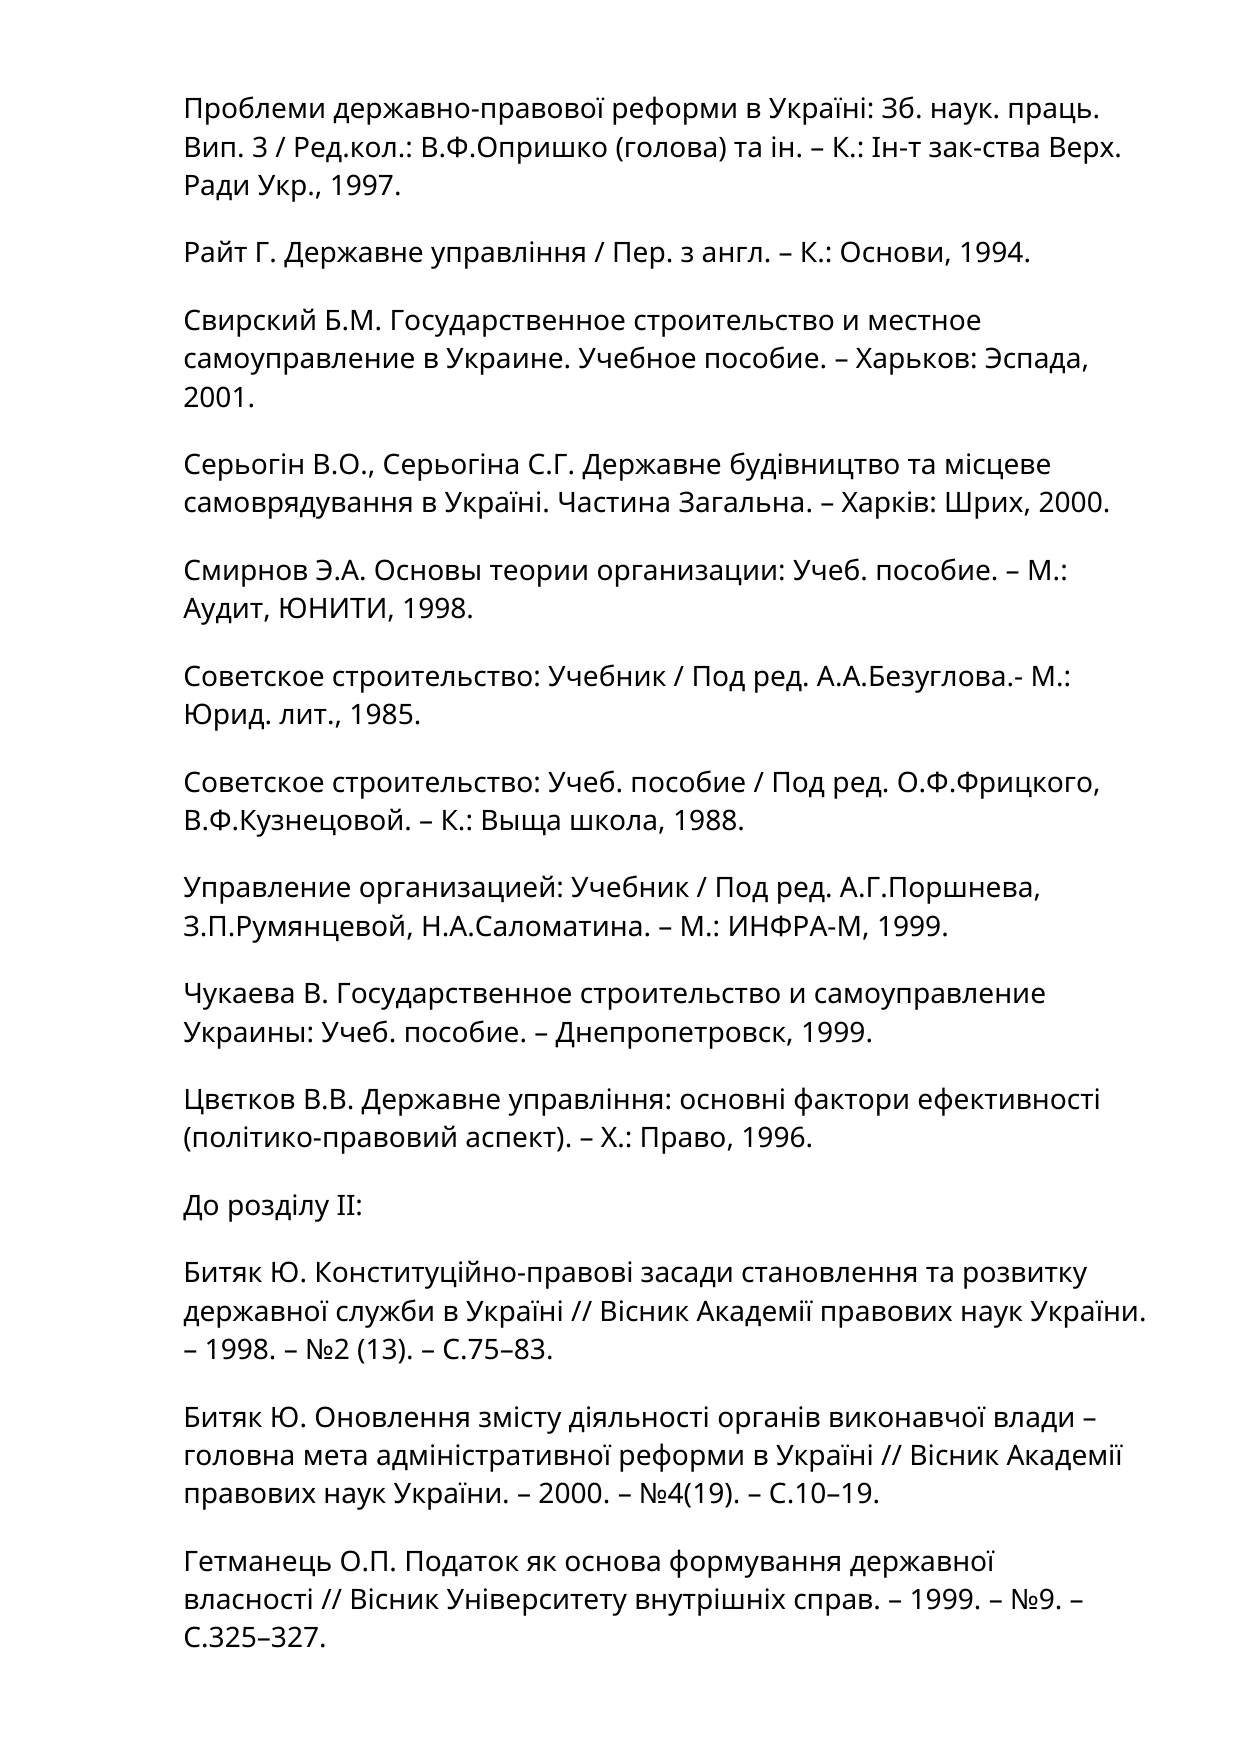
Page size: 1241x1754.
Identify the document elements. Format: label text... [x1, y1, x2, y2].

text Проблеми державно-правової реформи в Україні: Зб. наук. праць. Вип. 3 / Ред.кол.: В.Ф.Опришко (голова) та ін. – К.: Ін-т зак-ства Верх. Ради Укр., 1997. [183, 88, 1152, 203]
text Битяк Ю. Оновлення змісту діяльності органів виконавчої влади – головна мета адміністративної реформи в Україні // Вісник Академії правових наук України. – 2000. – №4(19). – С.10–19. [183, 1397, 1152, 1512]
text Советское строительство: Учеб. пособие / Под ред. О.Ф.Фрицкого, В.Ф.Кузнецовой. – К.: Выща школа, 1988. [183, 762, 1152, 838]
text Чукаева В. Государственное строительство и самоуправление Украины: Учеб. пособие. – Днепропетровск, 1999. [183, 973, 1152, 1050]
text Советское строительство: Учебник / Под ред. А.А.Безуглова.- М.: Юрид. лит., 1985. [183, 656, 1152, 733]
text Смирнов Э.А. Основы теории организации: Учеб. пособие. – М.: Аудит, ЮНИТИ, 1998. [183, 550, 1152, 627]
text До розділу ІІ: [183, 1185, 1152, 1223]
text Серьогін В.О., Серьогіна С.Г. Державне будівництво та місцеве самоврядування в Україні. Частина Загальна. – Харків: Шрих, 2000. [183, 444, 1152, 521]
text Управление организацией: Учебник / Под ред. А.Г.Поршнева, З.П.Румянцевой, Н.А.Саломатина. – М.: ИНФРА-М, 1999. [183, 868, 1152, 944]
text Свирский Б.М. Государственное строительство и местное самоуправление в Украине. Учебное пособие. – Харьков: Эспада, 2001. [183, 300, 1152, 415]
text Райт Г. Державне управління / Пер. з англ. – К.: Основи, 1994. [183, 233, 1152, 271]
text Цвєтков В.В. Державне управління: основні фактори ефективності (політико-правовий аспект). – Х.: Право, 1996. [183, 1079, 1152, 1156]
text Гетманець О.П. Податок як основа формування державної власності // Вісник Університету внутрішніх справ. – 1999. – №9. – С.325–327. [183, 1541, 1152, 1656]
text Битяк Ю. Конституційно-правові засади становлення та розвитку державної служби в Україні // Вісник Академії правових наук України. – 1998. – №2 (13). – С.75–83. [183, 1253, 1152, 1368]
